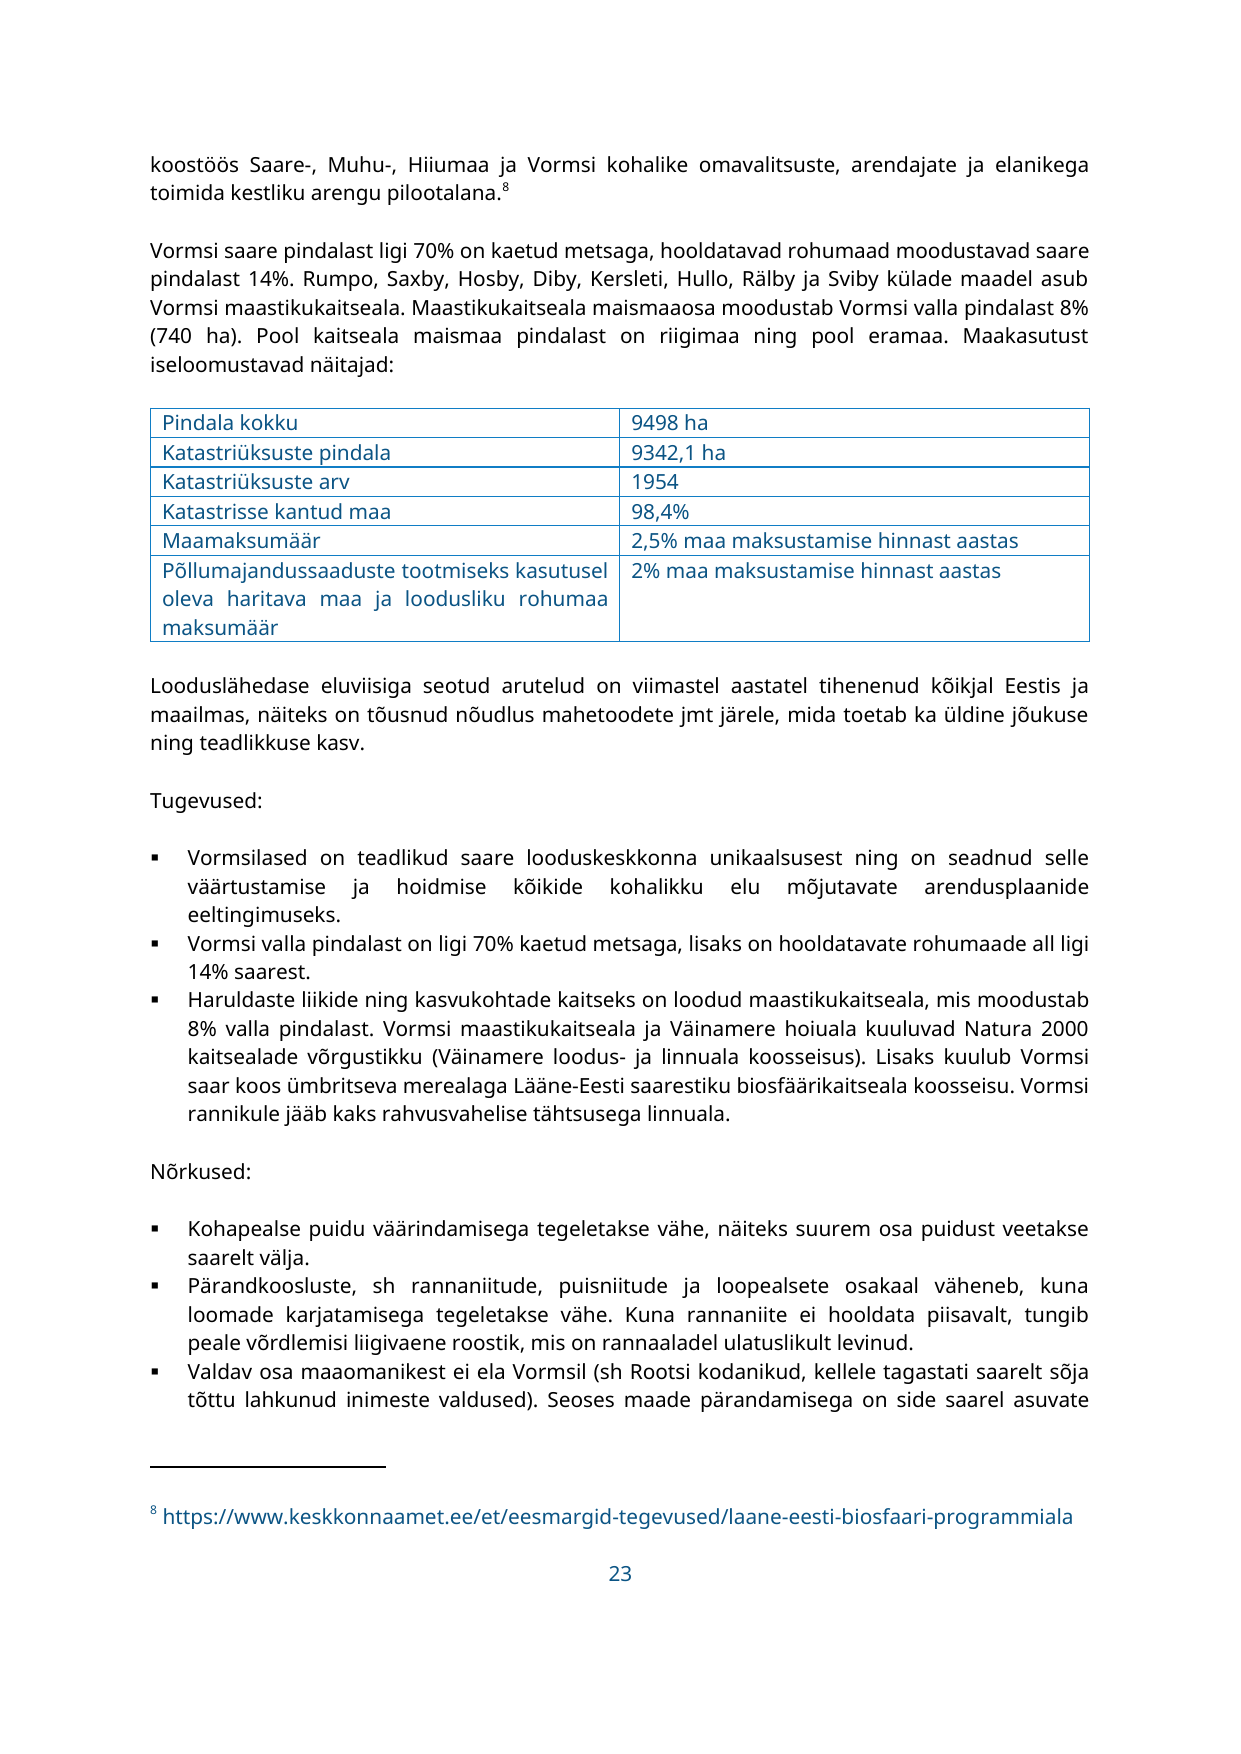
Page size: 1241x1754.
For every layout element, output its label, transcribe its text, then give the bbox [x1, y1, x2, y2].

table_cell 2% maa maksustamise hinnast aastas [620, 556, 1089, 641]
list Vormsi valla pindalast on ligi 70% kaetud metsaga, lisaks on hooldatavate rohumaade all ligi 14% saarest. [150, 929, 1090, 986]
table_header Pindala kokku [151, 409, 619, 437]
table_cell 9342,1 ha [620, 438, 1089, 466]
text Tugevused: [150, 786, 1090, 814]
table_cell Põllumajandussaaduste tootmiseks kasutusel oleva haritava maa ja loodusliku rohumaa maksumäär [151, 556, 619, 641]
text Vormsi saare pindalast ligi 70% on kaetud metsaga, hooldatavad rohumaad moodustavad saare pindalast 14%. Rumpo, Saxby, Hosby, Diby, Kersleti, Hullo, Rälby ja Sviby külade maadel asub Vormsi maastikukaitseala. Maastikukaitseala maismaaosa moodustab Vormsi valla pindalast 8% (740 ha). Pool kaitseala maismaa pindalast on riigimaa ning pool eramaa. Maakasutust iseloomustavad näitajad: [150, 236, 1090, 378]
table_cell 1954 [620, 468, 1089, 496]
table_cell Maamaksumäär [151, 526, 619, 555]
list Kohapealse puidu väärindamisega tegeletakse vähe, näiteks suurem osa puidust veetakse saarelt välja. [150, 1214, 1090, 1271]
list Haruldaste liikide ning kasvukohtade kaitseks on loodud maastikukaitseala, mis moodustab 8% valla pindalast. Vormsi maastikukaitseala ja Väinamere hoiuala kuuluvad Natura 2000 kaitsealade võrgustikku (Väinamere loodus- ja linnuala koosseisus). Lisaks kuulub Vormsi saar koos ümbritseva merealaga Lääne-Eesti saarestiku biosfäärikaitseala koosseisu. Vormsi rannikule jääb kaks rahvusvahelise tähtsusega linnuala. [150, 986, 1090, 1128]
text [150, 150, 1090, 207]
text Nõrkused: [150, 1157, 1090, 1185]
table_cell 2,5% maa maksustamise hinnast aastas [620, 526, 1089, 555]
table_cell Katastriüksuste pindala [151, 438, 619, 466]
table_cell Katastriüksuste arv [151, 468, 619, 496]
list Vormsilased on teadlikud saare looduskeskkonna unikaalsusest ning on seadnud selle väärtustamise ja hoidmise kõikide kohalikku elu mõjutavate arendusplaanide eeltingimuseks. [150, 843, 1090, 929]
text Looduslähedase eluviisiga seotud arutelud on viimastel aastatel tihenenud kõikjal Eestis ja maailmas, näiteks on tõusnud nõudlus mahetoodete jmt järele, mida toetab ka üldine jõukuse ning teadlikkuse kasv. [150, 671, 1090, 757]
list Pärandkoosluste, sh rannaniitude, puisniitude ja loopealsete osakaal väheneb, kuna loomade karjatamisega tegeletakse vähe. Kuna rannaniite ei hooldata piisavalt, tungib peale võrdlemisi liigivaene roostik, mis on rannaaladel ulatuslikult levinud. [150, 1271, 1090, 1357]
table_header 9498 ha [620, 409, 1089, 437]
table_cell 98,4% [620, 497, 1089, 525]
table_cell Katastrisse kantud maa [151, 497, 619, 525]
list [150, 1357, 1090, 1414]
